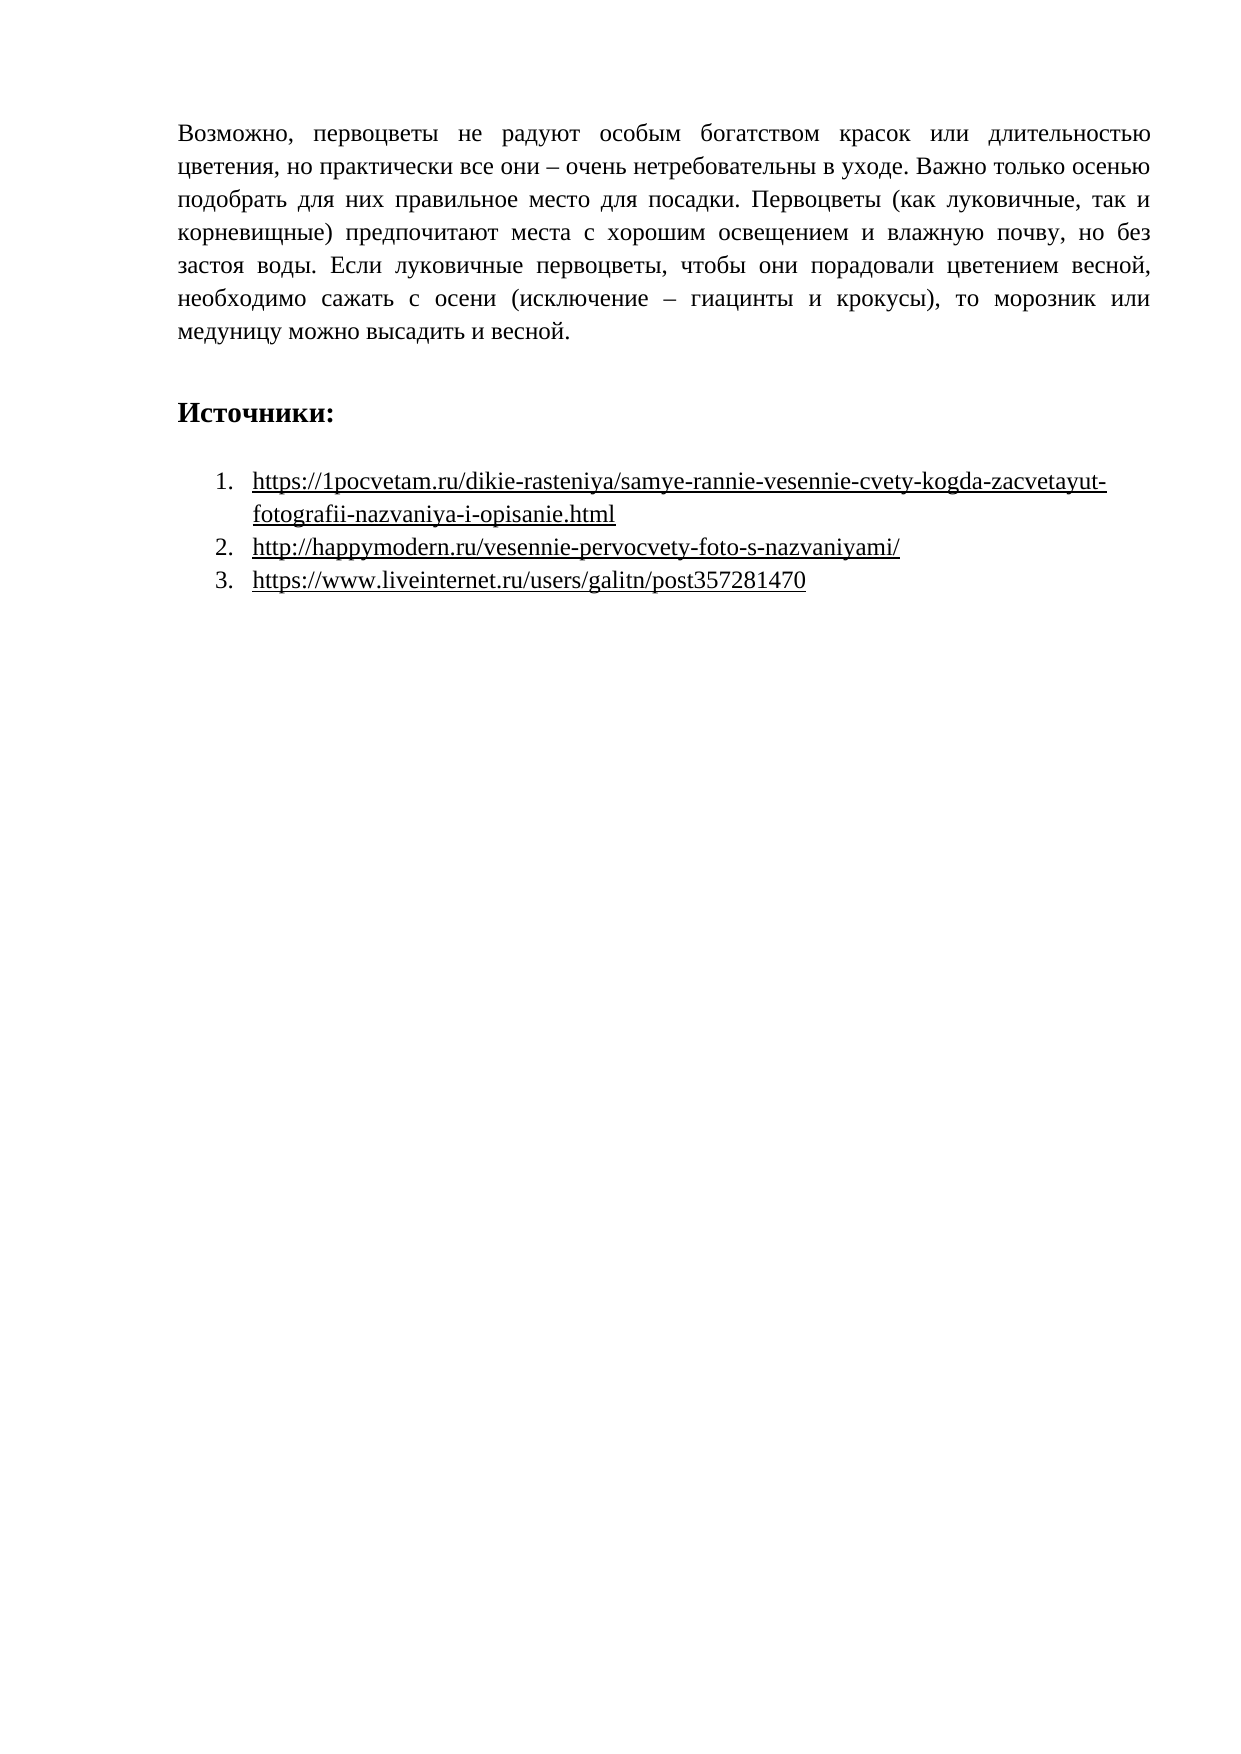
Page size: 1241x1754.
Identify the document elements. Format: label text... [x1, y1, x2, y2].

list https://www.liveinternet.ru/users/galitn/post357281470 [215, 566, 1152, 594]
list http://happymodern.ru/vesennie-pervocvety-foto-s-nazvaniyami/ [215, 532, 1152, 561]
list https://1pocvetam.ru/dikie-rasteniya/samye-rannie-vesennie-cvety-kogda-zacvetayut-fotografii-nazvaniya-i-opisanie.html [215, 466, 1152, 528]
text Возможно, первоцветы не радуют особым богатством красок или длительностью цветения, но практически все они – очень нетребовательны в уходе. Важно только осенью подобрать для них правильное место для посадки. Первоцветы (как луковичные, так и корневищные) предпочитают места с хорошим освещением и влажную почву, но без застоя воды. Если луковичные первоцветы, чтобы они порадовали цветением весной, необходимо сажать с осени (исключение – гиацинты и крокусы), то морозник или медуницу можно высадить и весной. [177, 118, 1152, 345]
text Источники: [177, 395, 1152, 429]
